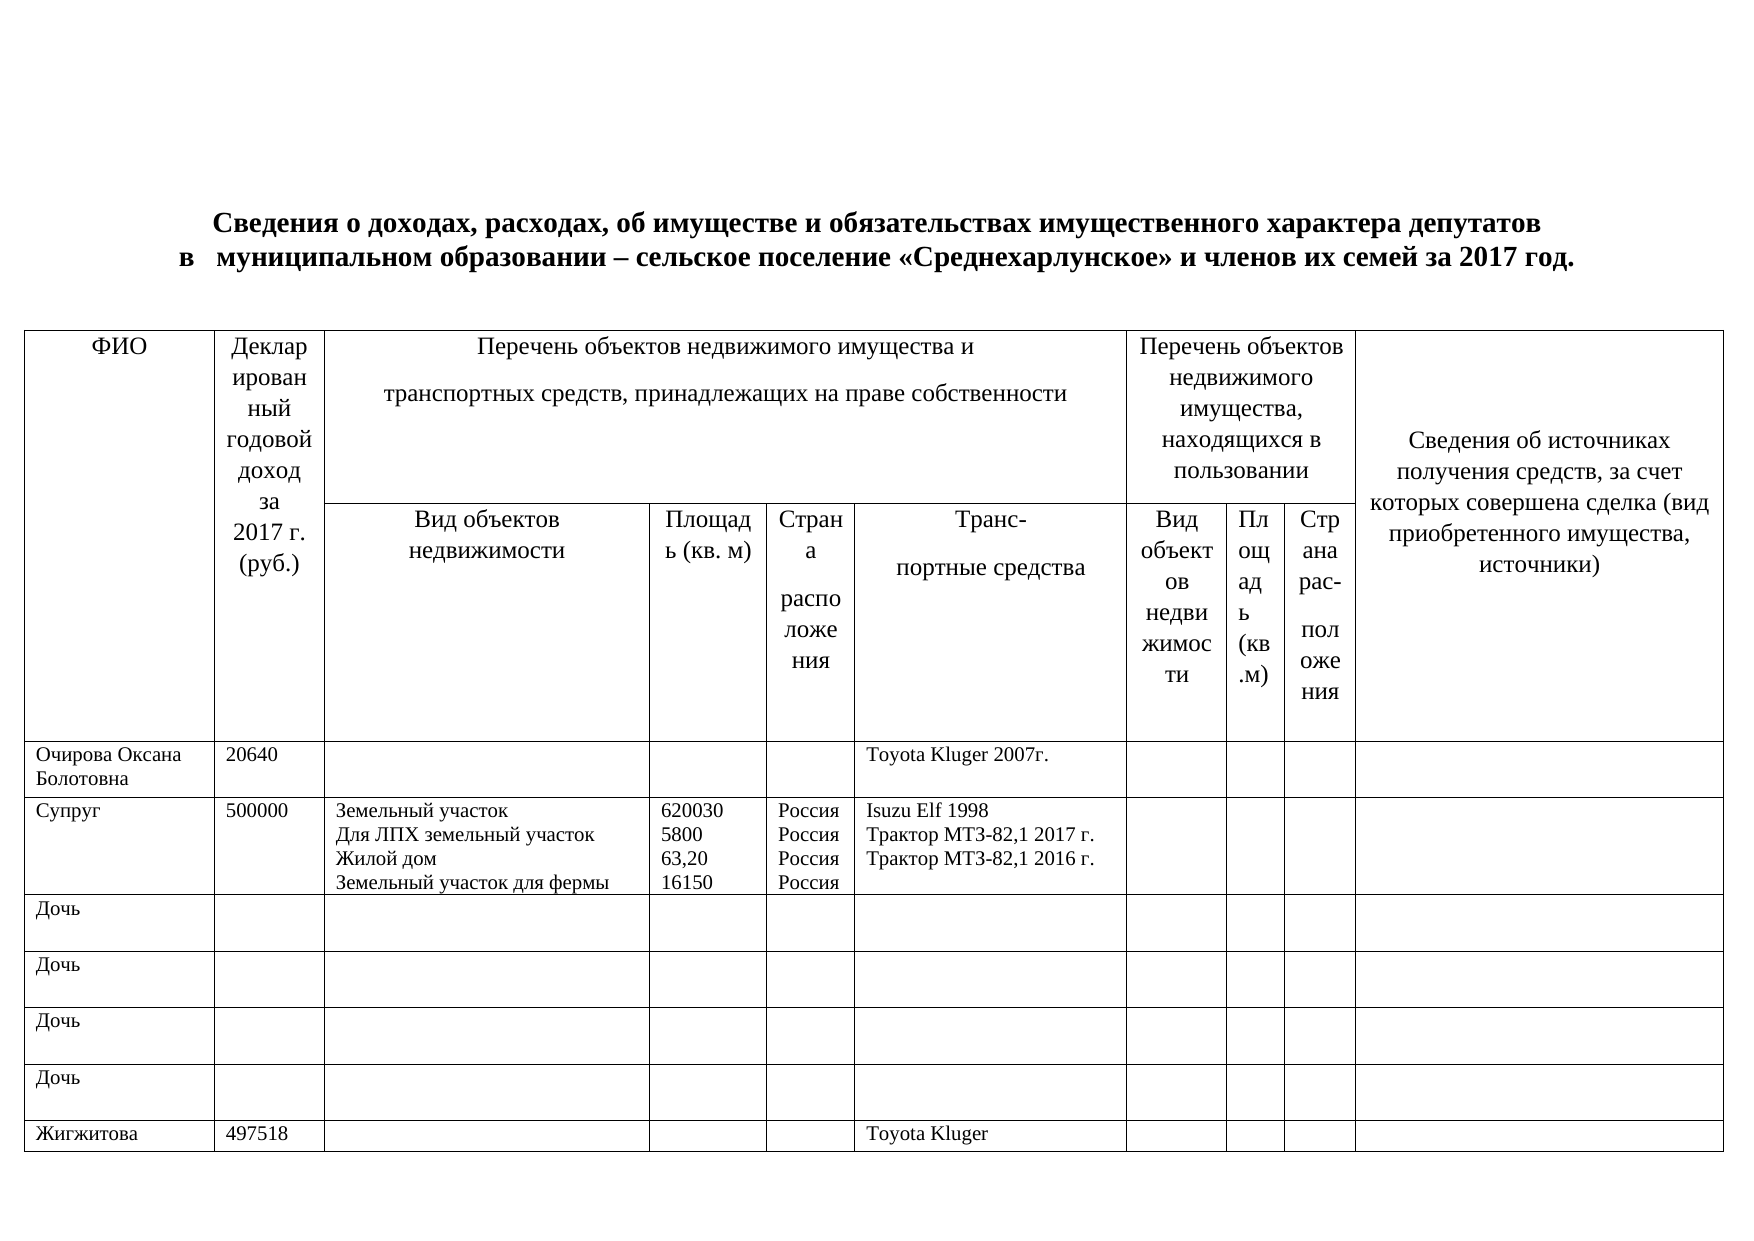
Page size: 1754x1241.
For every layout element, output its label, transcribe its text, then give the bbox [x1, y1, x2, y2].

table_cell [1285, 952, 1355, 1007]
table_cell [767, 742, 854, 797]
text в муниципальном образовании – сельское поселение «Среднехарлунское» и членов их семей за 2017 год. [118, 239, 1636, 272]
text Сведения о доходах, расходах, об имуществе и обязательствах имущественного характера депутатов [118, 205, 1636, 239]
table_header Декларированный годовой доход за 2017 г. (руб.) [215, 331, 324, 741]
table_cell Дочь [25, 1065, 214, 1120]
table_cell Площадь (кв.м) [1227, 504, 1284, 741]
table_cell [1227, 1008, 1284, 1064]
table_cell [215, 952, 324, 1007]
table_cell [855, 1065, 1126, 1120]
table_cell [650, 895, 766, 951]
table_cell [325, 1008, 649, 1064]
table_cell [325, 895, 649, 951]
table_cell Супруг [25, 798, 214, 894]
table_cell [1356, 895, 1723, 951]
table_cell Площадь (кв. м) [650, 504, 766, 741]
table_cell [767, 1008, 854, 1064]
table_header Перечень объектов недвижимого имущества и транспортных средств, принадлежащих на праве собственности [325, 331, 1126, 503]
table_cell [25, 1121, 214, 1151]
table_cell [1356, 1008, 1723, 1064]
table_cell Очирова Оксана Болотовна [25, 742, 214, 797]
table_cell [650, 1121, 766, 1151]
table_cell [1127, 798, 1226, 894]
table_cell [1356, 798, 1723, 894]
table_cell [767, 1065, 854, 1120]
table_cell [650, 742, 766, 797]
table_cell [325, 742, 649, 797]
table_cell [1127, 952, 1226, 1007]
table_cell [1285, 895, 1355, 951]
table_cell [215, 895, 324, 951]
table_cell Россия Россия Россия Россия [767, 798, 854, 894]
table_cell [1127, 1121, 1226, 1151]
table_cell Транс- портные средства [855, 504, 1126, 741]
table_cell [767, 952, 854, 1007]
table_cell [1227, 1065, 1284, 1120]
table_cell 20640 [215, 742, 324, 797]
table_cell Дочь [25, 895, 214, 951]
table_cell [1285, 1121, 1355, 1151]
table_cell [1356, 1065, 1723, 1120]
table_cell [1285, 1008, 1355, 1064]
table_cell [1227, 742, 1284, 797]
table_cell [1227, 798, 1284, 894]
table_cell [325, 1065, 649, 1120]
table_cell Страна рас- положения [1285, 504, 1355, 741]
table_cell [1227, 895, 1284, 951]
table_cell [1356, 742, 1723, 797]
table_cell 620030 5800 63,20 16150 [650, 798, 766, 894]
table_cell [1285, 742, 1355, 797]
table_cell [1127, 1008, 1226, 1064]
table_cell Страна расположения [767, 504, 854, 741]
table_header ФИО [25, 331, 214, 741]
table_cell [325, 952, 649, 1007]
table_cell [650, 1008, 766, 1064]
table_cell Kluger 2007г. [855, 742, 1126, 797]
table_cell [767, 895, 854, 951]
table_cell [650, 952, 766, 1007]
table_cell [1127, 742, 1226, 797]
table_cell [1285, 1065, 1355, 1120]
table_cell Дочь [25, 1008, 214, 1064]
table_cell [1227, 1121, 1284, 1151]
table_cell Земельный участок Для ЛПХ земельный участок Жилой дом Земельный участок для фермы [325, 798, 649, 894]
table_cell Вид объектов недвижимости [1127, 504, 1226, 741]
table_cell [325, 1121, 649, 1151]
table_cell [855, 1008, 1126, 1064]
table_header Перечень объектов недвижимого имущества, находящихся в пользовании [1127, 331, 1355, 503]
table_cell [855, 895, 1126, 951]
table_cell 497518 [215, 1121, 324, 1151]
table_header Сведения об источниках получения средств, за счет которых совершена сделка (вид приобретенного имущества, источники) [1356, 331, 1723, 741]
table_cell [215, 1065, 324, 1120]
table_cell [1285, 798, 1355, 894]
table_cell Toyota Kluger [855, 1121, 1126, 1151]
table_cell [1127, 1065, 1226, 1120]
table_cell [855, 952, 1126, 1007]
table_cell [767, 1121, 854, 1151]
table_cell [1127, 895, 1226, 951]
table_cell 500000 [215, 798, 324, 894]
table_cell Дочь [25, 952, 214, 1007]
table_cell [1227, 952, 1284, 1007]
table_cell [1356, 952, 1723, 1007]
table_cell [215, 1008, 324, 1064]
table_cell [1356, 1121, 1723, 1151]
table_cell Isuzu Elf 1998 Трактор МТЗ-82,1 2017 г. Трактор МТЗ-82,1 2016 г. [855, 798, 1126, 894]
table_cell [650, 1065, 766, 1120]
table_cell Вид объектов недвижимости [325, 504, 649, 741]
